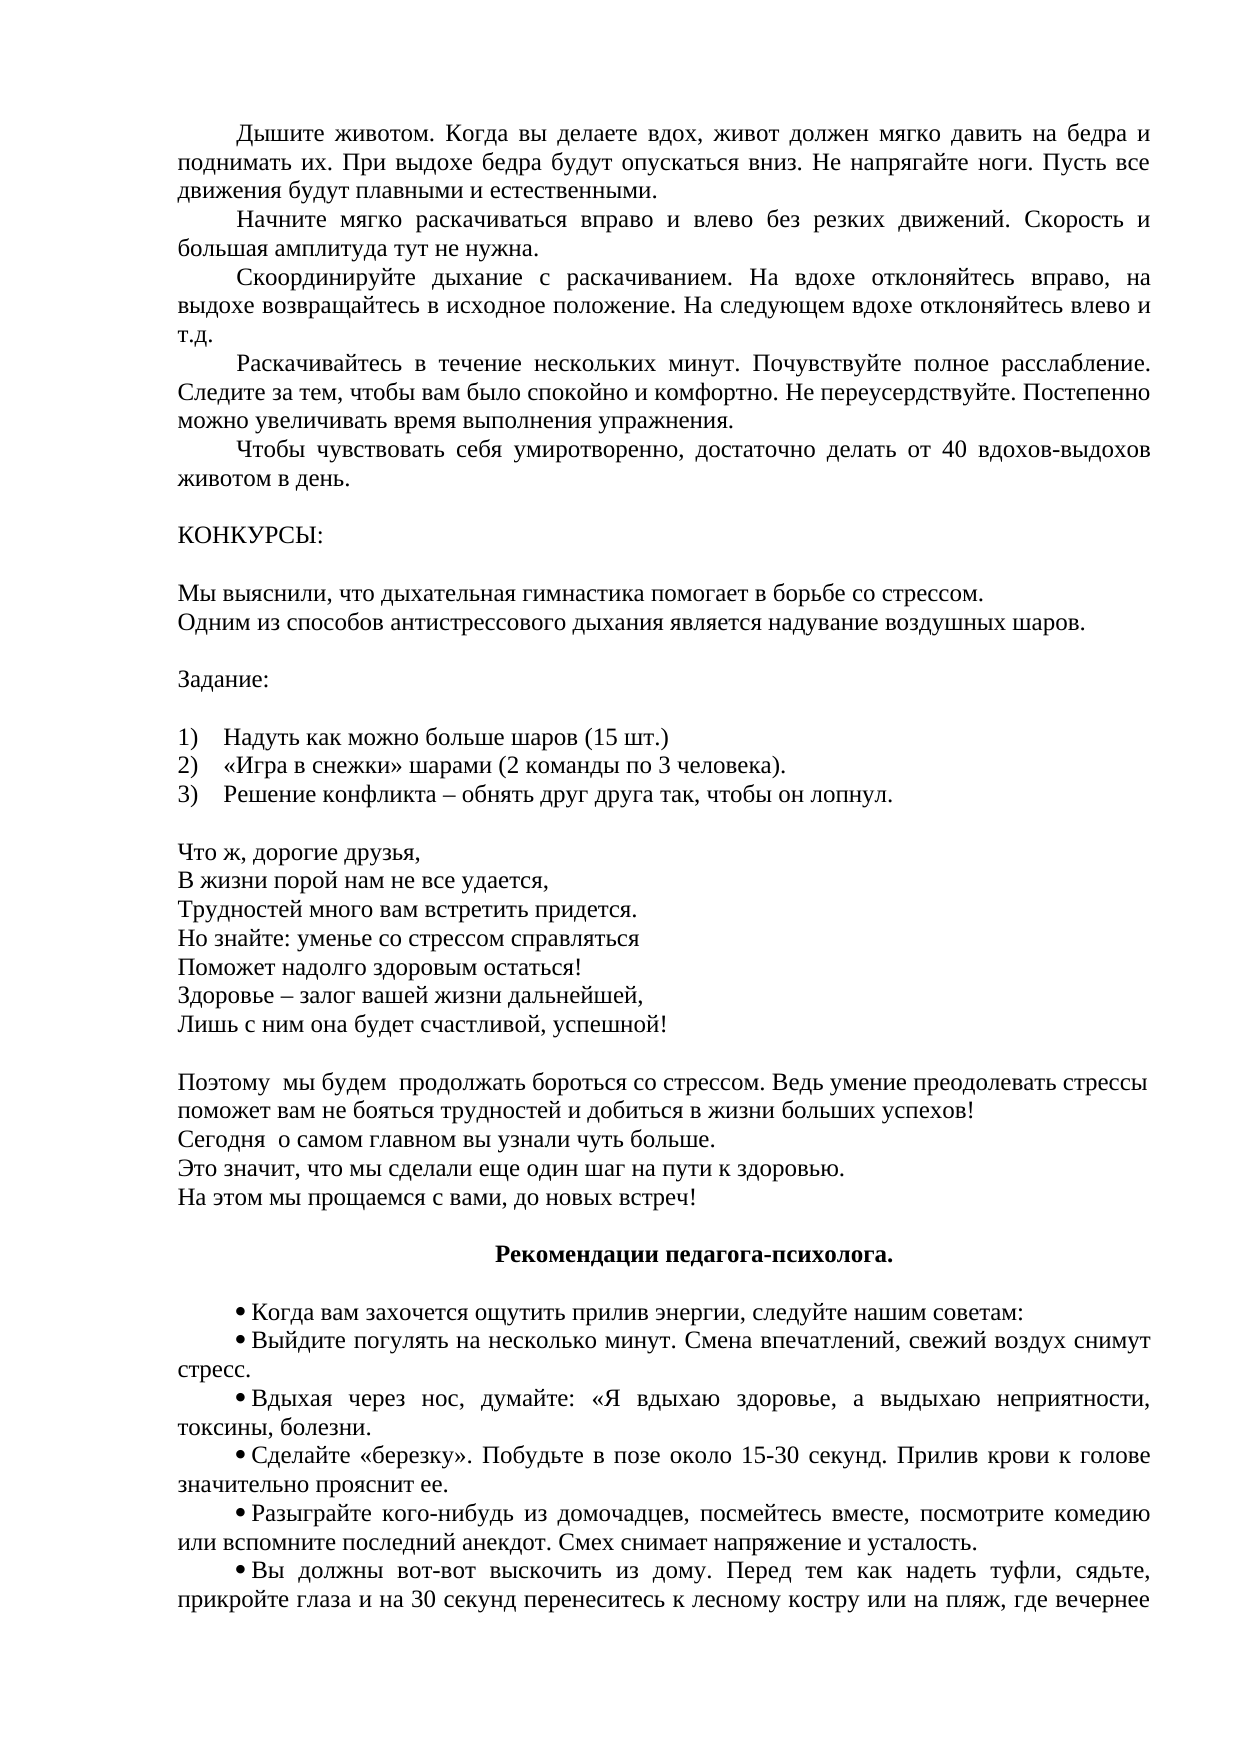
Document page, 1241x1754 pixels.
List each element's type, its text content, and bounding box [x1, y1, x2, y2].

list Разыграйте кого-нибудь из домочадцев, посмейтесь вместе, посмотрите комедию или вспомните последний анекдот. Смех снимает напряжение и усталость. [177, 1498, 1152, 1556]
text Рекомендации педагога-психолога. [177, 1239, 1152, 1268]
list Вдыхая через нос, думайте: «Я вдыхаю здоровье, а выдыхаю неприятности, токсины, болезни. [177, 1383, 1152, 1441]
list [177, 1556, 1152, 1613]
text Чтобы чувствовать себя умиротворенно, достаточно делать от 40 вдохов-выдохов животом в день. [177, 434, 1152, 492]
list Когда вам захочется ощутить прилив энергии, следуйте нашим советам: [177, 1297, 1152, 1326]
text Скоординируйте дыхание с раскачиванием. На вдохе отклоняйтесь вправо, на выдохе возвращайтесь в исходное положение. На следующем вдохе отклоняйтесь влево и т.д. [177, 262, 1152, 348]
list Выйдите погулять на несколько минут. Смена впечатлений, свежий воздух снимут стресс. [177, 1326, 1152, 1383]
text КОНКУРСЫ: Мы выяснили, что дыхательная гимнастика помогает в борьбе со стрессом. Одним из способов антистрессового дыхания является надувание воздушных шаров. Задание: 1) Надуть как можно больше шаров (15 шт.) 2) «Игра в снежки» шарами (2 команды по 3 человека). 3) Решение конфликта – обнять друг друга так, чтобы он лопнул. Что ж, дорогие друзья, В жизни порой нам не все удается, Трудностей много вам встретить придется. Но знайте: уменье со стрессом справляться Поможет надолго здоровым остаться! Здоровье – залог вашей жизни дальнейшей, Лишь с ним она будет счастливой, успешной! Поэтому мы будем продолжать бороться со стрессом. Ведь умение преодолевать стрессы поможет вам не бояться трудностей и добиться в жизни больших успехов! Сегодня о самом главном вы узнали чуть больше. Это значит, что мы сделали еще один шаг на пути к здоровью. На этом мы прощаемся с вами, до новых встреч! [177, 492, 1152, 1211]
text Дышите животом. Когда вы делаете вдох, живот должен мягко давить на бедра и поднимать их. При выдохе бедра будут опускаться вниз. Не напрягайте ноги. Пусть все движения будут плавными и естественными. [177, 118, 1152, 204]
text Раскачивайтесь в течение нескольких минут. Почувствуйте полное расслабление. Следите за тем, чтобы вам было спокойно и комфортно. Не переусердствуйте. Постепенно можно увеличивать время выполнения упражнения. [177, 348, 1152, 434]
list Сделайте «березку». Побудьте в позе около 15-30 секунд. Прилив крови к голове значительно прояснит ее. [177, 1441, 1152, 1498]
text Начните мягко раскачиваться вправо и влево без резких движений. Скорость и большая амплитуда тут не нужна. [177, 204, 1152, 262]
